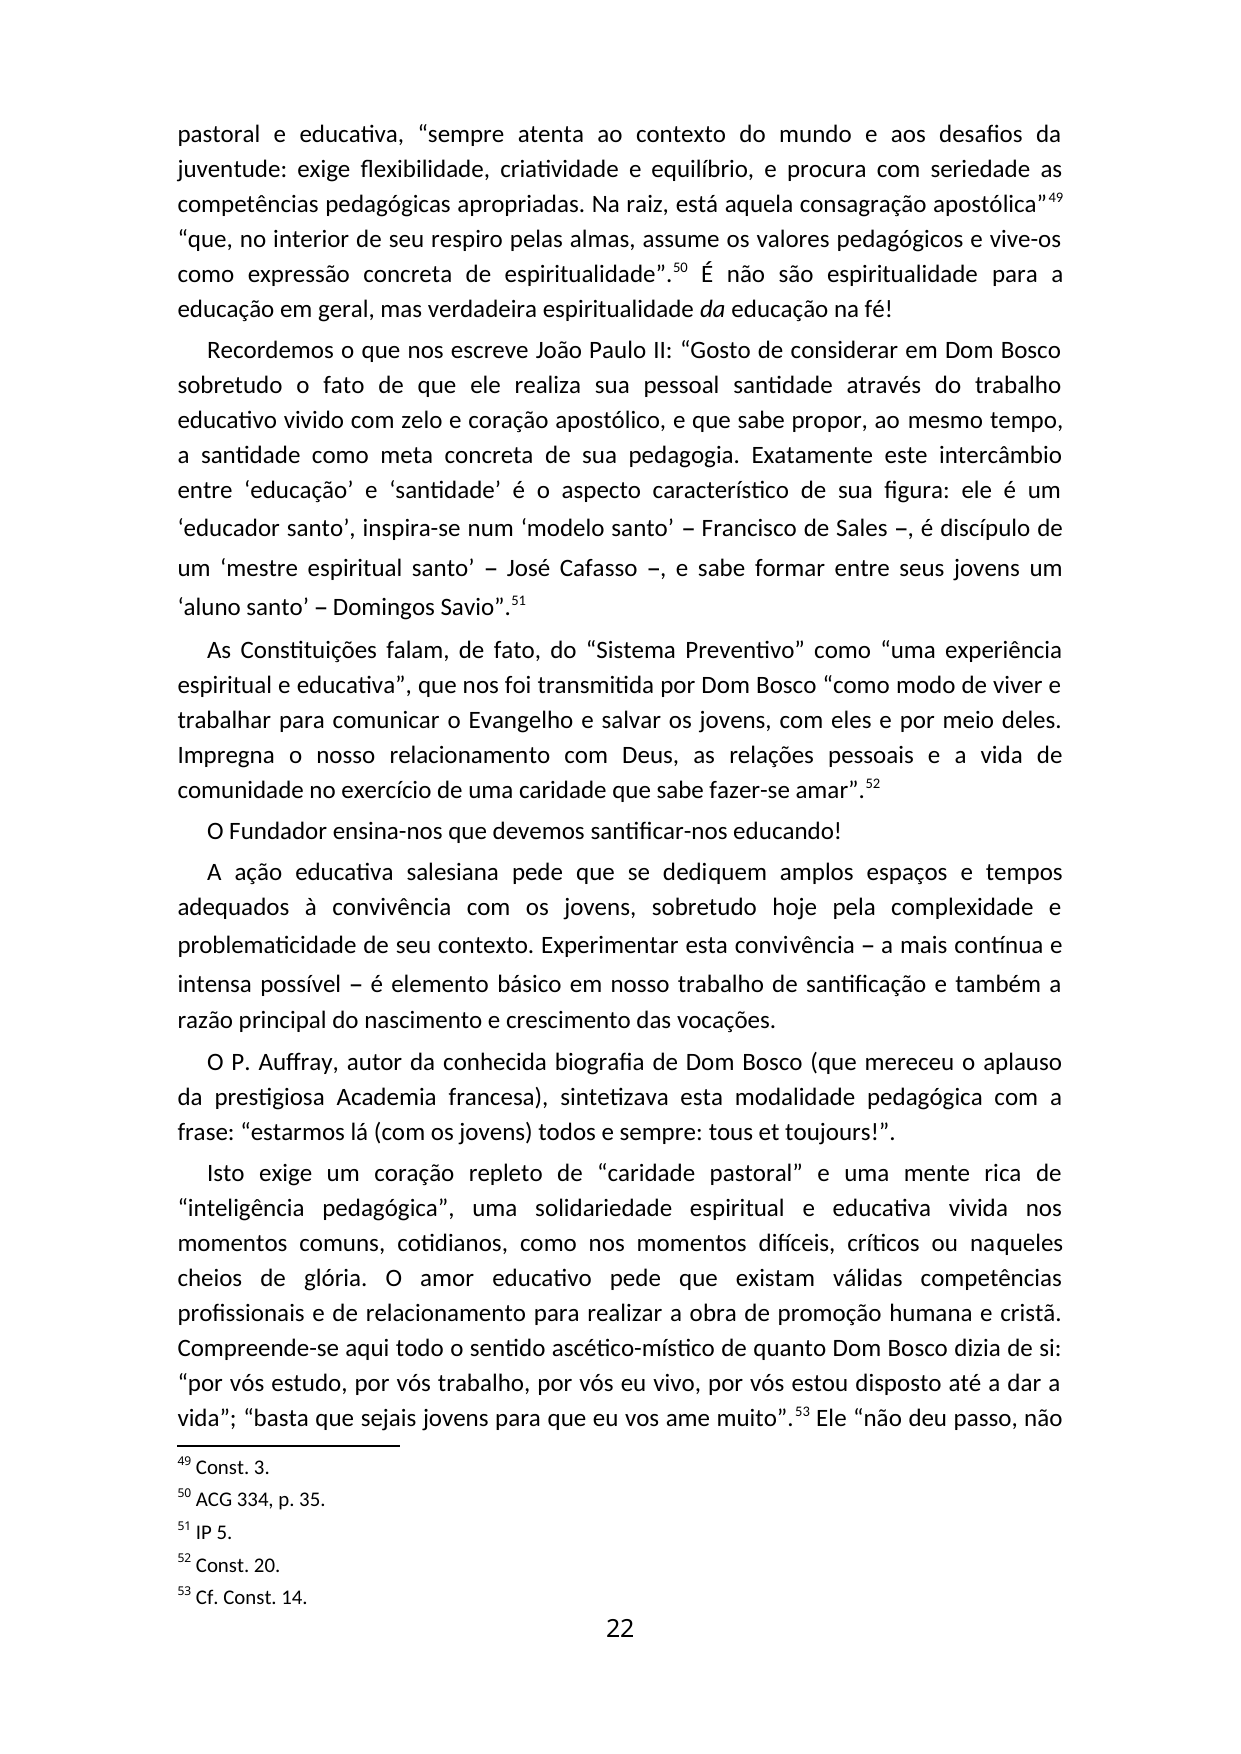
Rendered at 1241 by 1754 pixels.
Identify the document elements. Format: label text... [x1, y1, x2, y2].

text O P. Auffray, autor da conhecida biografia de Dom Bosco (que mereceu o aplauso da prestigiosa Academia francesa), sintetizava esta modalidade pedagógica com a frase: “estarmos lá (com os jovens) todos e sempre: tous et toujours!”. [177, 1046, 1063, 1146]
text As Constituições falam, de fato, do “Sistema Preventivo” como “uma experiência espiritual e educativa”, que nos foi transmitida por Dom Bosco “como modo de viver e trabalhar para comunicar o Evangelho e salvar os jovens, com eles e por meio deles. Impregna o nosso relacionamento com Deus, as relações pessoais e a vida de comunidade no exercício de uma caridade que sabe fazer-se amar”. [177, 634, 1063, 804]
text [177, 1157, 1063, 1433]
text A ação educativa salesiana pede que se dediquem amplos espaços e tempos adequados à convivência com os jovens, sobretudo hoje pela complexidade e problematicidade de seu contexto. Experimentar esta convivência – a mais contínua e intensa possível – é elemento básico em nosso trabalho de santificação e também a razão principal do nascimento e crescimento das vocações. [177, 856, 1063, 1035]
text O Fundador ensina-nos que devemos santificar-nos educando! [177, 815, 1063, 846]
text Recordemos o que nos escreve João Paulo II: “Gosto de considerar em Dom Bosco sobretudo o fato de que ele realiza sua pessoal santidade através do trabalho educativo vivido com zelo e coração apostólico, e que sabe propor, ao mesmo tempo, a santidade como meta concreta de sua pedagogia. Exatamente este intercâmbio entre ‘educação’ e ‘santidade’ é o aspecto característico de sua figura: ele é um ‘educador santo’, inspira-se num ‘modelo santo’ – Francisco de Sales –, é discípulo de um ‘mestre espiritual santo’ – José Cafasso –, e sabe formar entre seus jovens um ‘aluno santo’ – Domingos Savio”. [177, 334, 1063, 622]
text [177, 118, 1063, 324]
